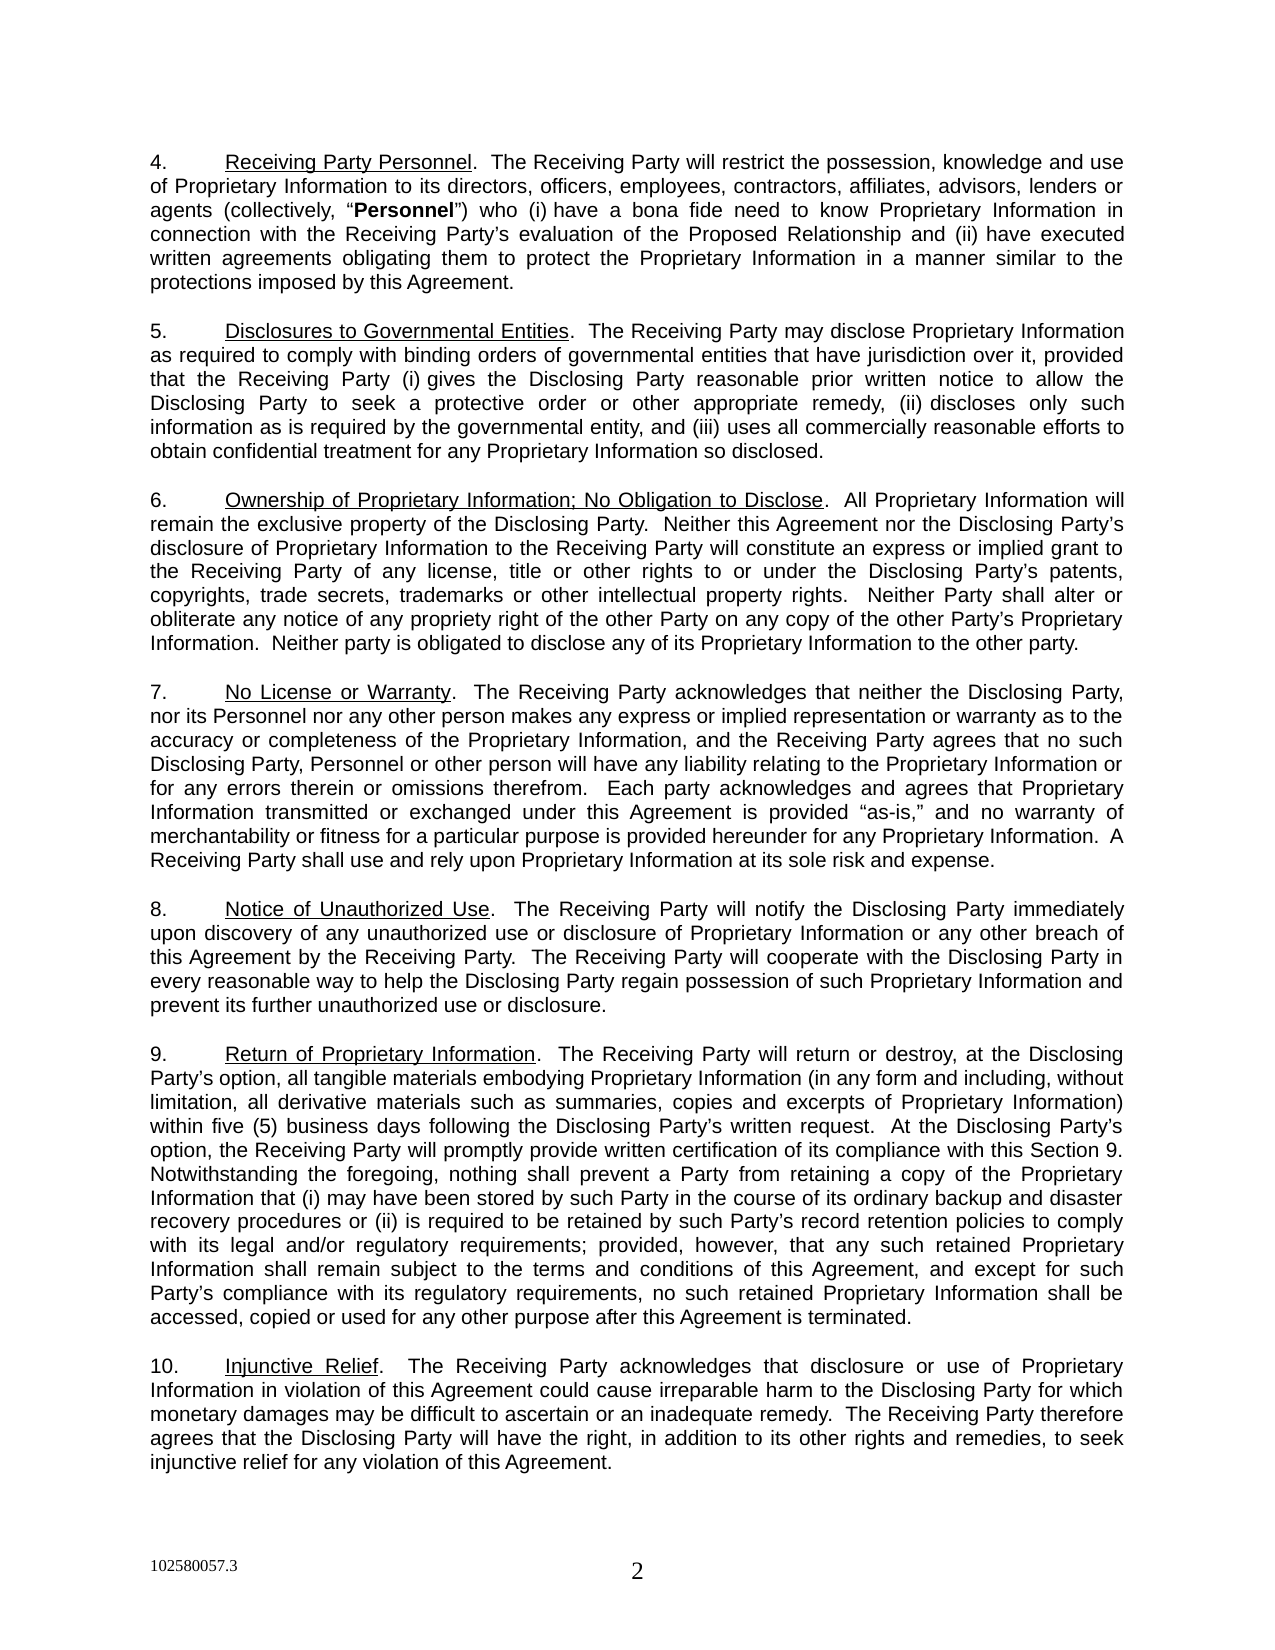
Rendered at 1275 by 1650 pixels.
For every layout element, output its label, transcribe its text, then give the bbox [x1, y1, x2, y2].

subtitle Disclosures to Governmental Entities. The Receiving Party may disclose Proprietary Information as required to comply with binding orders of governmental entities that have jurisdiction over it, provided that the Receiving Party (i) gives the Disclosing Party reasonable prior written notice to allow the Disclosing Party to seek a protective order or other appropriate remedy, (ii) discloses only such information as is required by the governmental entity, and (iii) uses all commercially reasonable efforts to obtain confidential treatment for any Proprietary Information so disclosed. [150, 319, 1125, 462]
subtitle No License or Warranty. The Receiving Party acknowledges that neither the Disclosing Party, nor its Personnel nor any other person makes any express or implied representation or warranty as to the accuracy or completeness of the Proprietary Information, and the Receiving Party agrees that no such Disclosing Party, Personnel or other person will have any liability relating to the Proprietary Information or for any errors therein or omissions therefrom. Each party acknowledges and agrees that Proprietary Information transmitted or exchanged under this Agreement is provided “as-is,” and no warranty of merchantability or fitness for a particular purpose is provided hereunder for any Proprietary Information. A Receiving Party shall use and rely upon Proprietary Information at its sole risk and expense. [150, 680, 1125, 872]
subtitle Notice of Unauthorized Use. The Receiving Party will notify the Disclosing Party immediately upon discovery of any unauthorized use or disclosure of Proprietary Information or any other breach of this Agreement by the Receiving Party. The Receiving Party will cooperate with the Disclosing Party in every reasonable way to help the Disclosing Party regain possession of such Proprietary Information and prevent its further unauthorized use or disclosure. [150, 897, 1125, 1017]
subtitle Injunctive Relief. The Receiving Party acknowledges that disclosure or use of Proprietary Information in violation of this Agreement could cause irreparable harm to the Disclosing Party for which monetary damages may be difficult to ascertain or an inadequate remedy. The Receiving Party therefore agrees that the Disclosing Party will have the right, in addition to its other rights and remedies, to seek injunctive relief for any violation of this Agreement. [150, 1354, 1125, 1474]
subtitle Ownership of Proprietary Information; No Obligation to Disclose. All Proprietary Information will remain the exclusive property of the Disclosing Party. Neither this Agreement nor the Disclosing Party’s disclosure of Proprietary Information to the Receiving Party will constitute an express or implied grant to the Receiving Party of any license, title or other rights to or under the Disclosing Party’s patents, copyrights, trade secrets, trademarks or other intellectual property rights. Neither Party shall alter or obliterate any notice of any propriety right of the other Party on any copy of the other Party’s Proprietary Information. Neither party is obligated to disclose any of its Proprietary Information to the other party. [150, 487, 1125, 655]
subtitle Return of Proprietary Information. The Receiving Party will return or destroy, at the Disclosing Party’s option, all tangible materials embodying Proprietary Information (in any form and including, without limitation, all derivative materials such as summaries, copies and excerpts of Proprietary Information) within five (5) business days following the Disclosing Party’s written request. At the Disclosing Party’s option, the Receiving Party will promptly provide written certification of its compliance with this Section 9. Notwithstanding the foregoing, nothing shall prevent a Party from retaining a copy of the Proprietary Information that (i) may have been stored by such Party in the course of its ordinary backup and disaster recovery procedures or (ii) is required to be retained by such Party’s record retention policies to comply with its legal and/or regulatory requirements; provided, however, that any such retained Proprietary Information shall remain subject to the terms and conditions of this Agreement, and except for such Party’s compliance with its regulatory requirements, no such retained Proprietary Information shall be accessed, copied or used for any other purpose after this Agreement is terminated. [150, 1042, 1125, 1329]
subtitle Receiving Party Personnel. The Receiving Party will restrict the possession, knowledge and use of Proprietary Information to its directors, officers, employees, contractors, affiliates, advisors, lenders or agents (collectively, “Personnel”) who (i) have a bona fide need to know Proprietary Information in connection with the Receiving Party’s evaluation of the Proposed Relationship and (ii) have executed written agreements obligating them to protect the Proprietary Information in a manner similar to the protections imposed by this Agreement. [150, 150, 1125, 294]
